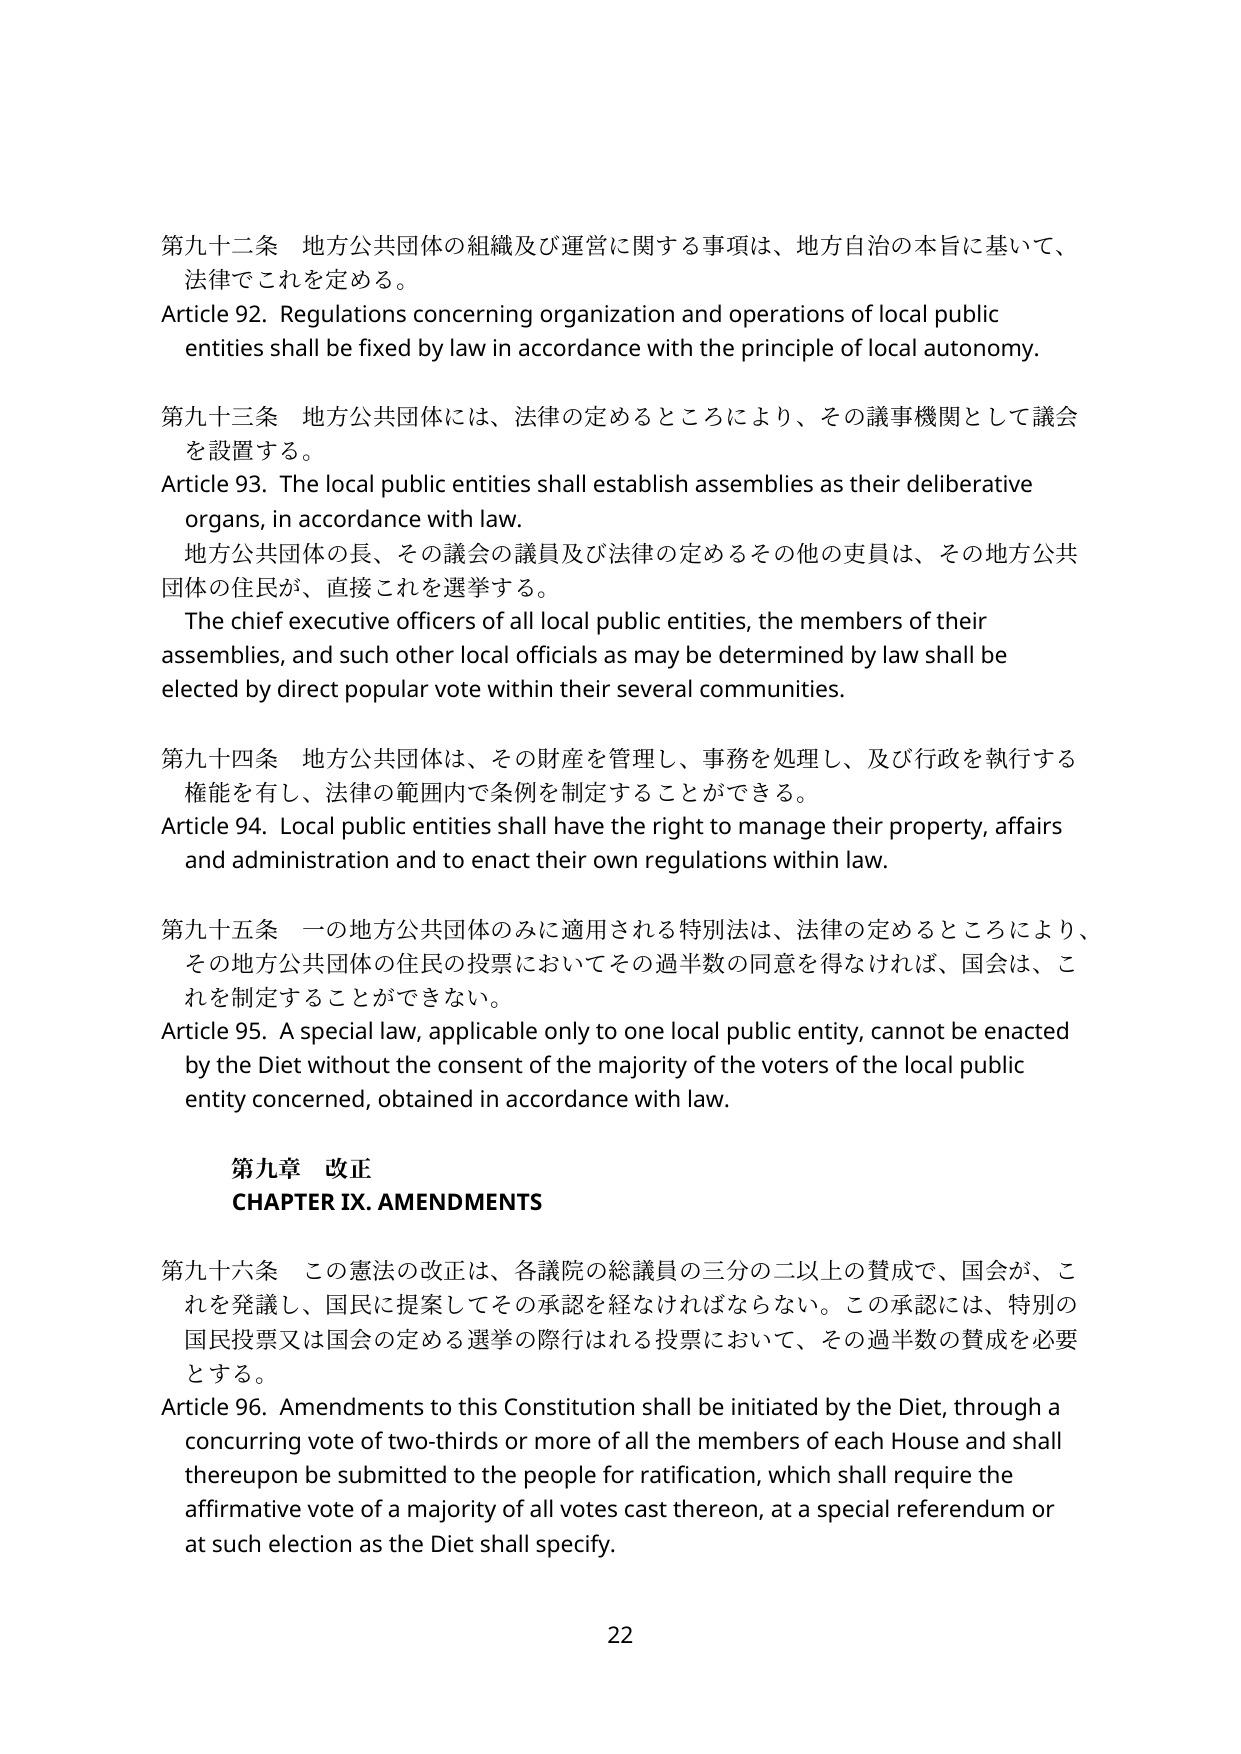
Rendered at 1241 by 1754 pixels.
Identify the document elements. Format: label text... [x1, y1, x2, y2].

text 第九十四条 地方公共団体は、その財産を管理し、事務を処理し、及び行政を執行する権能を有し、法律の範囲内で条例を制定することができる。 [161, 740, 1079, 809]
text Article 94. Local public entities shall have the right to manage their property, affairs and administration and to enact their own regulations within law. [161, 809, 1079, 877]
text 第九章 改正 [230, 1150, 1079, 1184]
text Article 96. Amendments to this Constitution shall be initiated by the Diet, through a concurring vote of two-thirds or more of all the members of each House and shall thereupon be submitted to the people for ratification, which shall require the affirmative vote of a majority of all votes cast thereon, at a special referendum or at such election as the Diet shall specify. [161, 1389, 1079, 1560]
text The chief executive officers of all local public entities, the members of their assemblies, and such other local officials as may be determined by law shall be elected by direct popular vote within their several communities. [161, 604, 1079, 706]
text 第九十二条 地方公共団体の組織及び運営に関する事項は、地方自治の本旨に基いて、法律でこれを定める。 [161, 228, 1079, 296]
text Article 95. A special law, applicable only to one local public entity, cannot be enacted by the Diet without the consent of the majority of the voters of the local public entity concerned, obtained in accordance with law. [161, 1014, 1079, 1116]
text Article 92. Regulations concerning organization and operations of local public entities shall be fixed by law in accordance with the principle of local autonomy. [161, 296, 1079, 364]
text Article 93. The local public entities shall establish assemblies as their deliberative organs, in accordance with law. [161, 467, 1079, 535]
text 第九十五条 一の地方公共団体のみに適用される特別法は、法律の定めるところにより、その地方公共団体の住民の投票においてその過半数の同意を得なければ、国会は、これを制定することができない。 [161, 911, 1079, 1014]
text 地方公共団体の長、その議会の議員及び法律の定めるその他の吏員は、その地方公共団体の住民が、直接これを選挙する。 [161, 535, 1079, 604]
text CHAPTER IX. AMENDMENTS [230, 1184, 1079, 1219]
text 第九十三条 地方公共団体には、法律の定めるところにより、その議事機関として議会を設置する。 [161, 399, 1079, 467]
text 第九十六条 この憲法の改正は、各議院の総議員の三分の二以上の賛成で、国会が、これを発議し、国民に提案してその承認を経なければならない。この承認には、特別の国民投票又は国会の定める選挙の際行はれる投票において、その過半数の賛成を必要とする。 [161, 1253, 1079, 1389]
